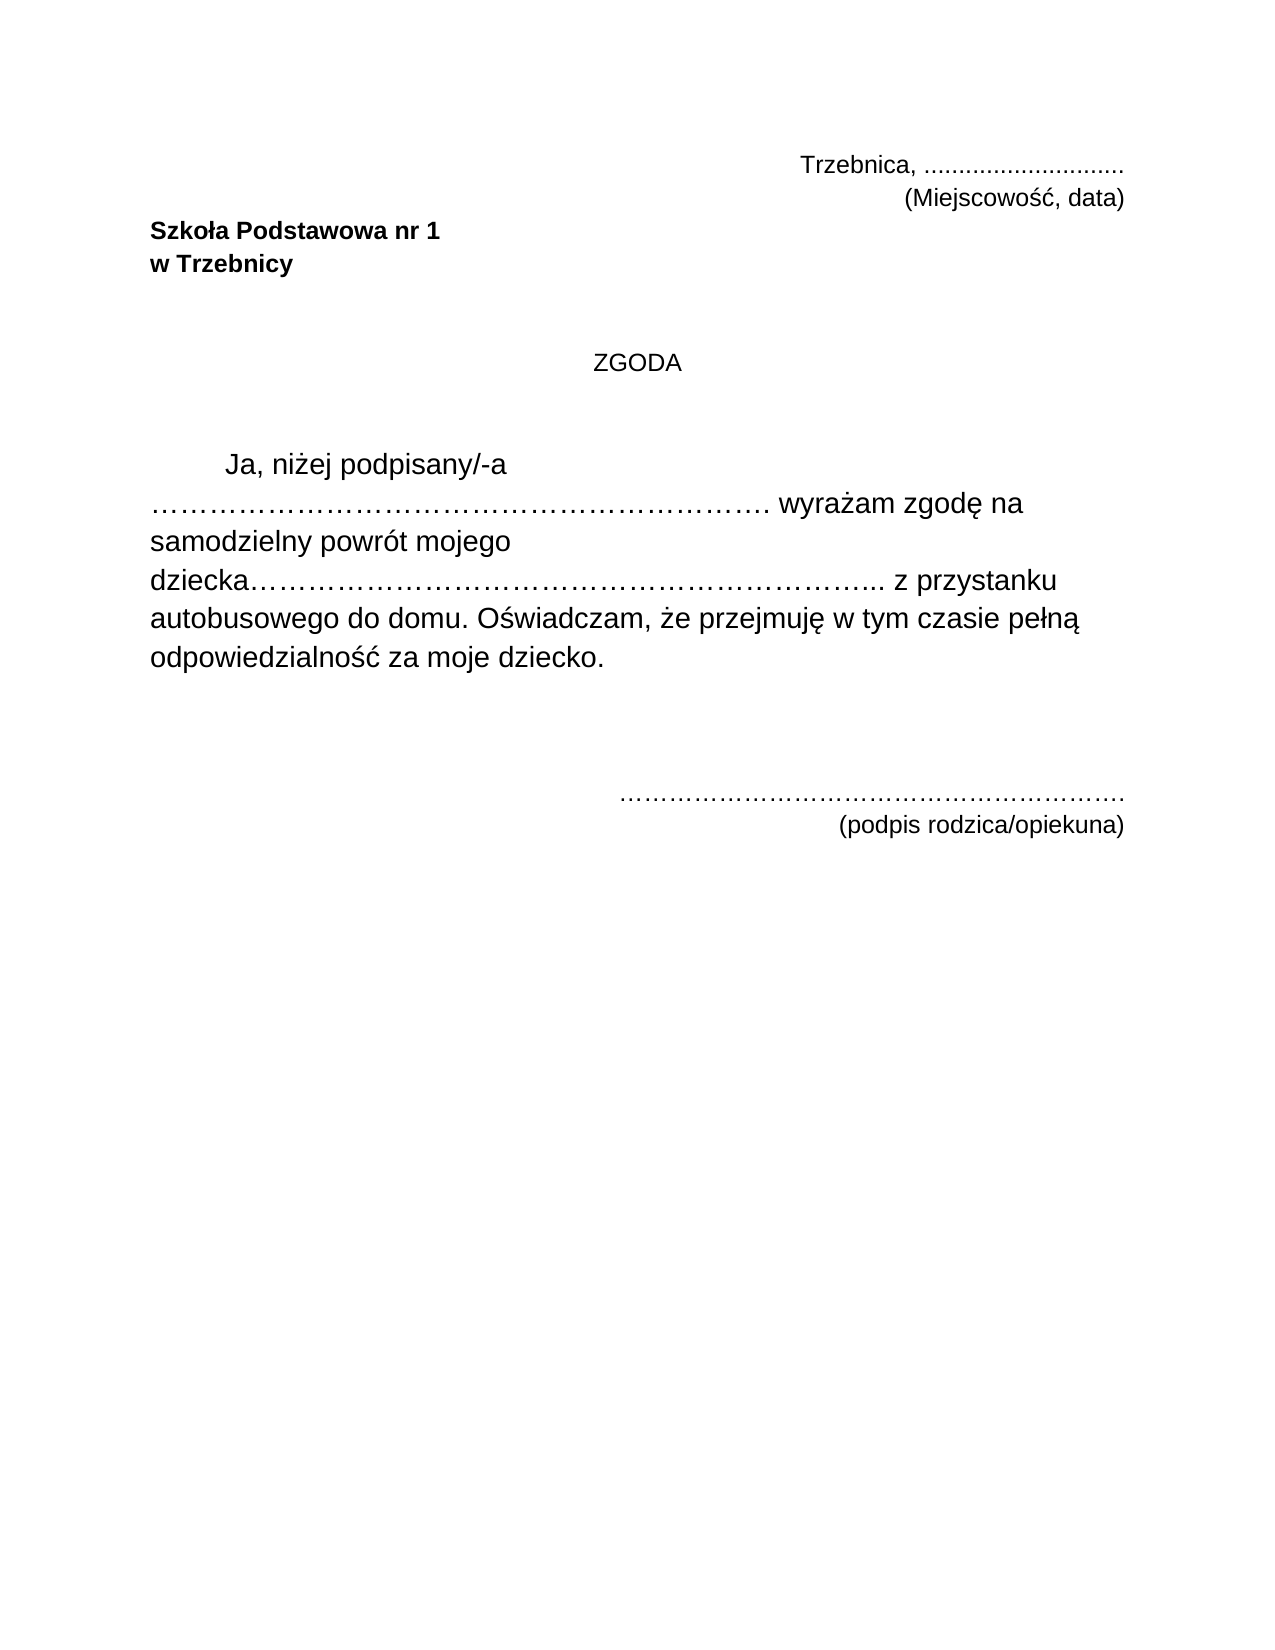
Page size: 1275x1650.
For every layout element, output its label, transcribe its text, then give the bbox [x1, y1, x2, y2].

text ……………………………………………………. [150, 777, 1125, 806]
text Trzebnica, ............................. [150, 150, 1125, 179]
text ZGODA [150, 348, 1125, 377]
text (Miejscowość, data) [150, 183, 1125, 212]
text w Trzebnicy [150, 249, 1125, 278]
text Ja, niżej podpisany/-a ………………………………………………………. wyrażam zgodę na samodzielny powrót mojego dziecka………………………………………………………... z przystanku autobusowego do domu. Oświadczam, że przejmuję w tym czasie pełną odpowiedzialność za moje dziecko. [150, 447, 1125, 673]
text Szkoła Podstawowa nr 1 [150, 216, 1125, 245]
text (podpis rodzica/opiekuna) [150, 811, 1125, 839]
